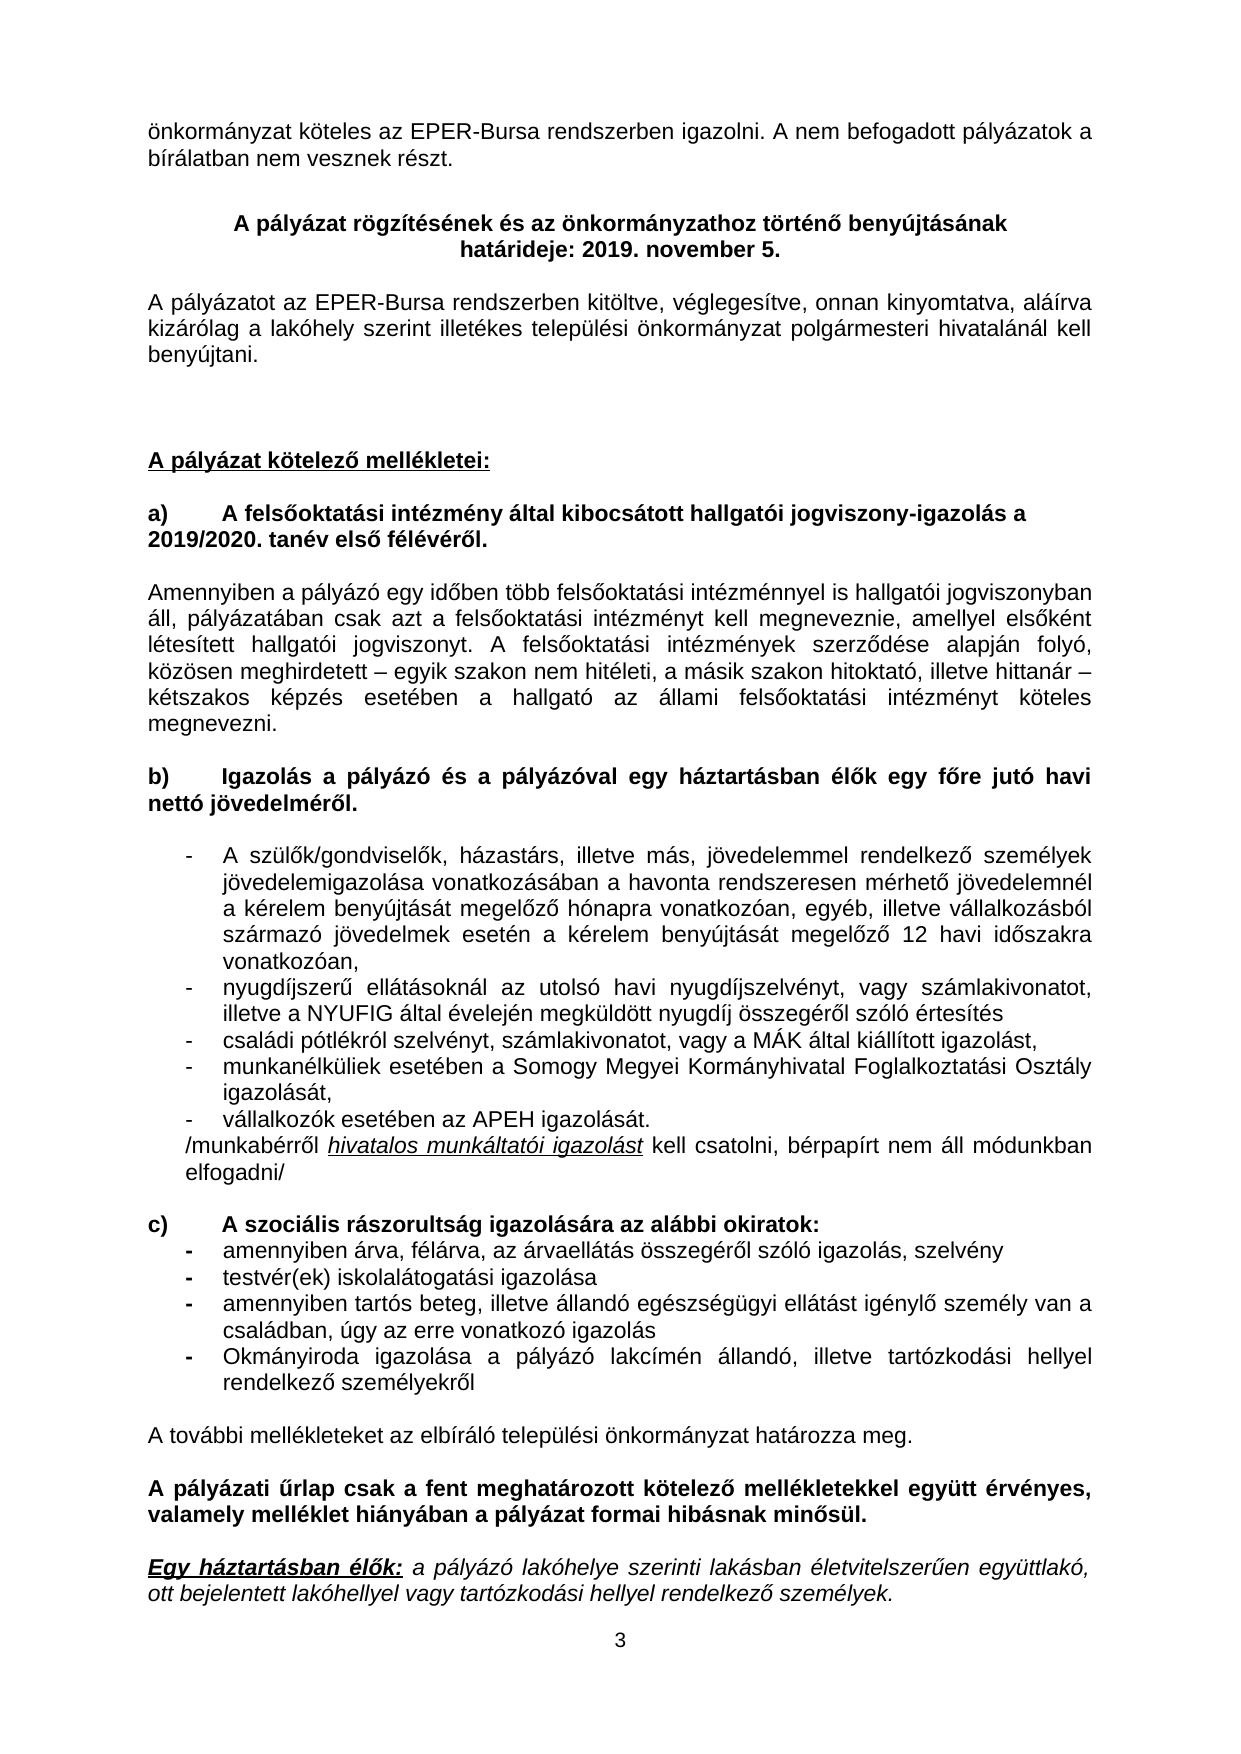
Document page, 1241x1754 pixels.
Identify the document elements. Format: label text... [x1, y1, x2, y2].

text Amennyiben a pályázó egy időben több felsőoktatási intézménnyel is hallgatói jogviszonyban áll, pályázatában csak azt a felsőoktatási intézményt kell megneveznie, amellyel elsőként létesített hallgatói jogviszonyt. A felsőoktatási intézmények szerződése alapján folyó, közösen meghirdetett – egyik szakon nem hitéleti, a másik szakon hitoktató, illetve hittanár – kétszakos képzés esetében a hallgató az állami felsőoktatási intézményt köteles megnevezni. [148, 579, 1092, 737]
text Egy háztartásban élők: a pályázó lakóhelye szerinti lakásban életvitelszerűen együttlakó, ott bejelentett lakóhellyel vagy tartózkodási hellyel rendelkező személyek. [148, 1554, 1092, 1606]
text A pályázat rögzítésének és az önkormányzathoz történő benyújtásának [148, 210, 1092, 236]
list A szülők/gondviselők, házastárs, illetve más, jövedelemmel rendelkező személyek jövedelemigazolása vonatkozásában a havonta rendszeresen mérhető jövedelemnél a kérelem benyújtását megelőző hónapra vonatkozóan, egyéb, illetve vállalkozásból származó jövedelmek esetén a kérelem benyújtását megelőző 12 havi időszakra vonatkozóan, [185, 842, 1092, 974]
list amennyiben tartós beteg, illetve állandó egészségügyi ellátást igénylő személy van a családban, úgy az erre vonatkozó igazolás [185, 1290, 1092, 1343]
text A további mellékleteket az elbíráló települési önkormányzat határozza meg. [148, 1422, 1092, 1448]
text c) A szociális rászorultság igazolására az alábbi okiratok: [148, 1211, 1092, 1237]
list vállalkozók esetében az APEH igazolását. [185, 1106, 1092, 1132]
text a) A felsőoktatási intézmény által kibocsátott hallgatói jogviszony-igazolás a 2019/2020. tanév első félévéről. [148, 499, 1092, 552]
text A pályázati űrlap csak a fent meghatározott kötelező mellékletekkel együtt érvényes, valamely melléklet hiányában a pályázat formai hibásnak minősül. [148, 1475, 1092, 1527]
list Okmányiroda igazolása a pályázó lakcímén állandó, illetve tartózkodási hellyel rendelkező személyekről [185, 1343, 1092, 1396]
text határideje: 2019. november 5. [148, 236, 1092, 262]
text /munkabérről hivatalos munkáltatói igazolást kell csatolni, bérpapírt nem áll módunkban elfogadni/ [185, 1132, 1092, 1185]
list nyugdíjszerű ellátásoknál az utolsó havi nyugdíjszelvényt, vagy számlakivonatot, illetve a NYUFIG által évelején megküldött nyugdíj összegéről szóló értesítés [185, 974, 1092, 1027]
list testvér(ek) iskolalátogatási igazolása [185, 1264, 1092, 1290]
text A pályázat kötelező mellékletei: [148, 447, 1092, 473]
list családi pótlékról szelvényt, számlakivonatot, vagy a MÁK által kiállított igazolást, [185, 1027, 1092, 1053]
list munkanélküliek esetében a Somogy Megyei Kormányhivatal Foglalkoztatási Osztály igazolását, [185, 1053, 1092, 1106]
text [148, 118, 1092, 171]
text b) Igazolás a pályázó és a pályázóval egy háztartásban élők egy főre jutó havi nettó jövedelméről. [148, 763, 1092, 816]
text A pályázatot az EPER-Bursa rendszerben kitöltve, véglegesítve, onnan kinyomtatva, aláírva kizárólag a lakóhely szerint illetékes települési önkormányzat polgármesteri hivatalánál kell benyújtani. [148, 289, 1092, 368]
list amennyiben árva, félárva, az árvaellátás összegéről szóló igazolás, szelvény [185, 1237, 1092, 1264]
